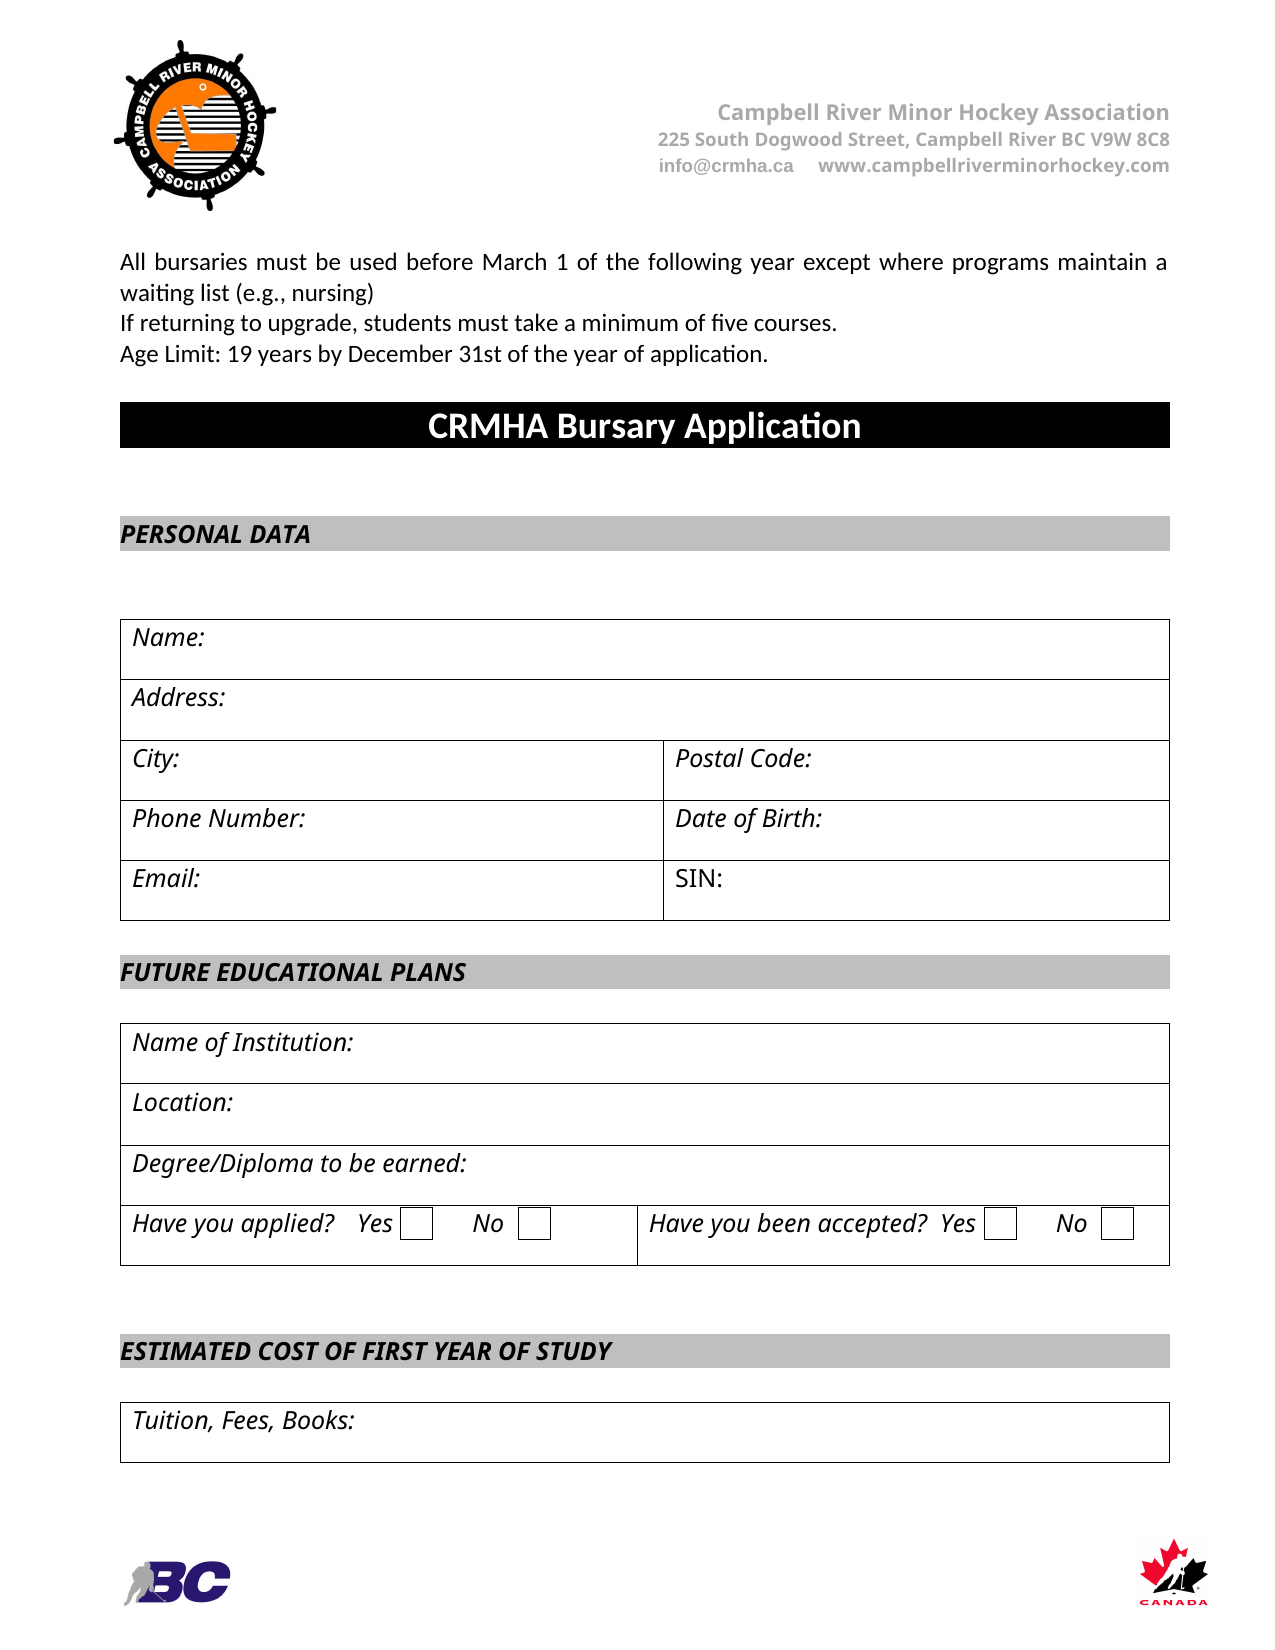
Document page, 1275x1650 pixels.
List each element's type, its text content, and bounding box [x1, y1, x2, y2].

table_cell Postal Code: [664, 741, 1169, 800]
text If returning to upgrade, students must take a minimum of five courses. [120, 307, 1170, 338]
text Age Limit: 19 years by December 31st of the year of application. [120, 338, 1170, 368]
table_header Tuition, Fees, Books: [121, 1403, 1169, 1462]
table_header Name: [121, 620, 1169, 679]
table_cell Have you been accepted? Yes No [638, 1206, 1169, 1264]
table_cell Have you applied? Yes No [121, 1206, 637, 1264]
table_cell City: [121, 741, 663, 800]
table_cell Email: [121, 861, 663, 920]
text CRMHA Bursary Application [120, 402, 1170, 448]
table_cell Degree/Diploma to be earned: [121, 1146, 1169, 1204]
table_cell Address: [121, 680, 1169, 740]
table_cell Phone Number: [121, 801, 663, 860]
table_cell Date of Birth: [664, 801, 1169, 860]
list ESTIMATED COST OF FIRST YEAR OF STUDY [120, 1334, 1170, 1368]
list PERSONAL DATA [120, 516, 1170, 551]
table_cell SIN: [664, 861, 1169, 920]
table_cell Location: [121, 1084, 1169, 1144]
list FUTURE EDUCATIONAL PLANS [120, 955, 1170, 989]
picture [121, 1556, 234, 1610]
picture [113, 40, 277, 211]
picture [1135, 1537, 1211, 1608]
text All bursaries must be used before March 1 of the following year except where programs maintain a waiting list (e.g., nursing) [120, 246, 1170, 307]
table_header Name of Institution: [121, 1024, 1169, 1083]
